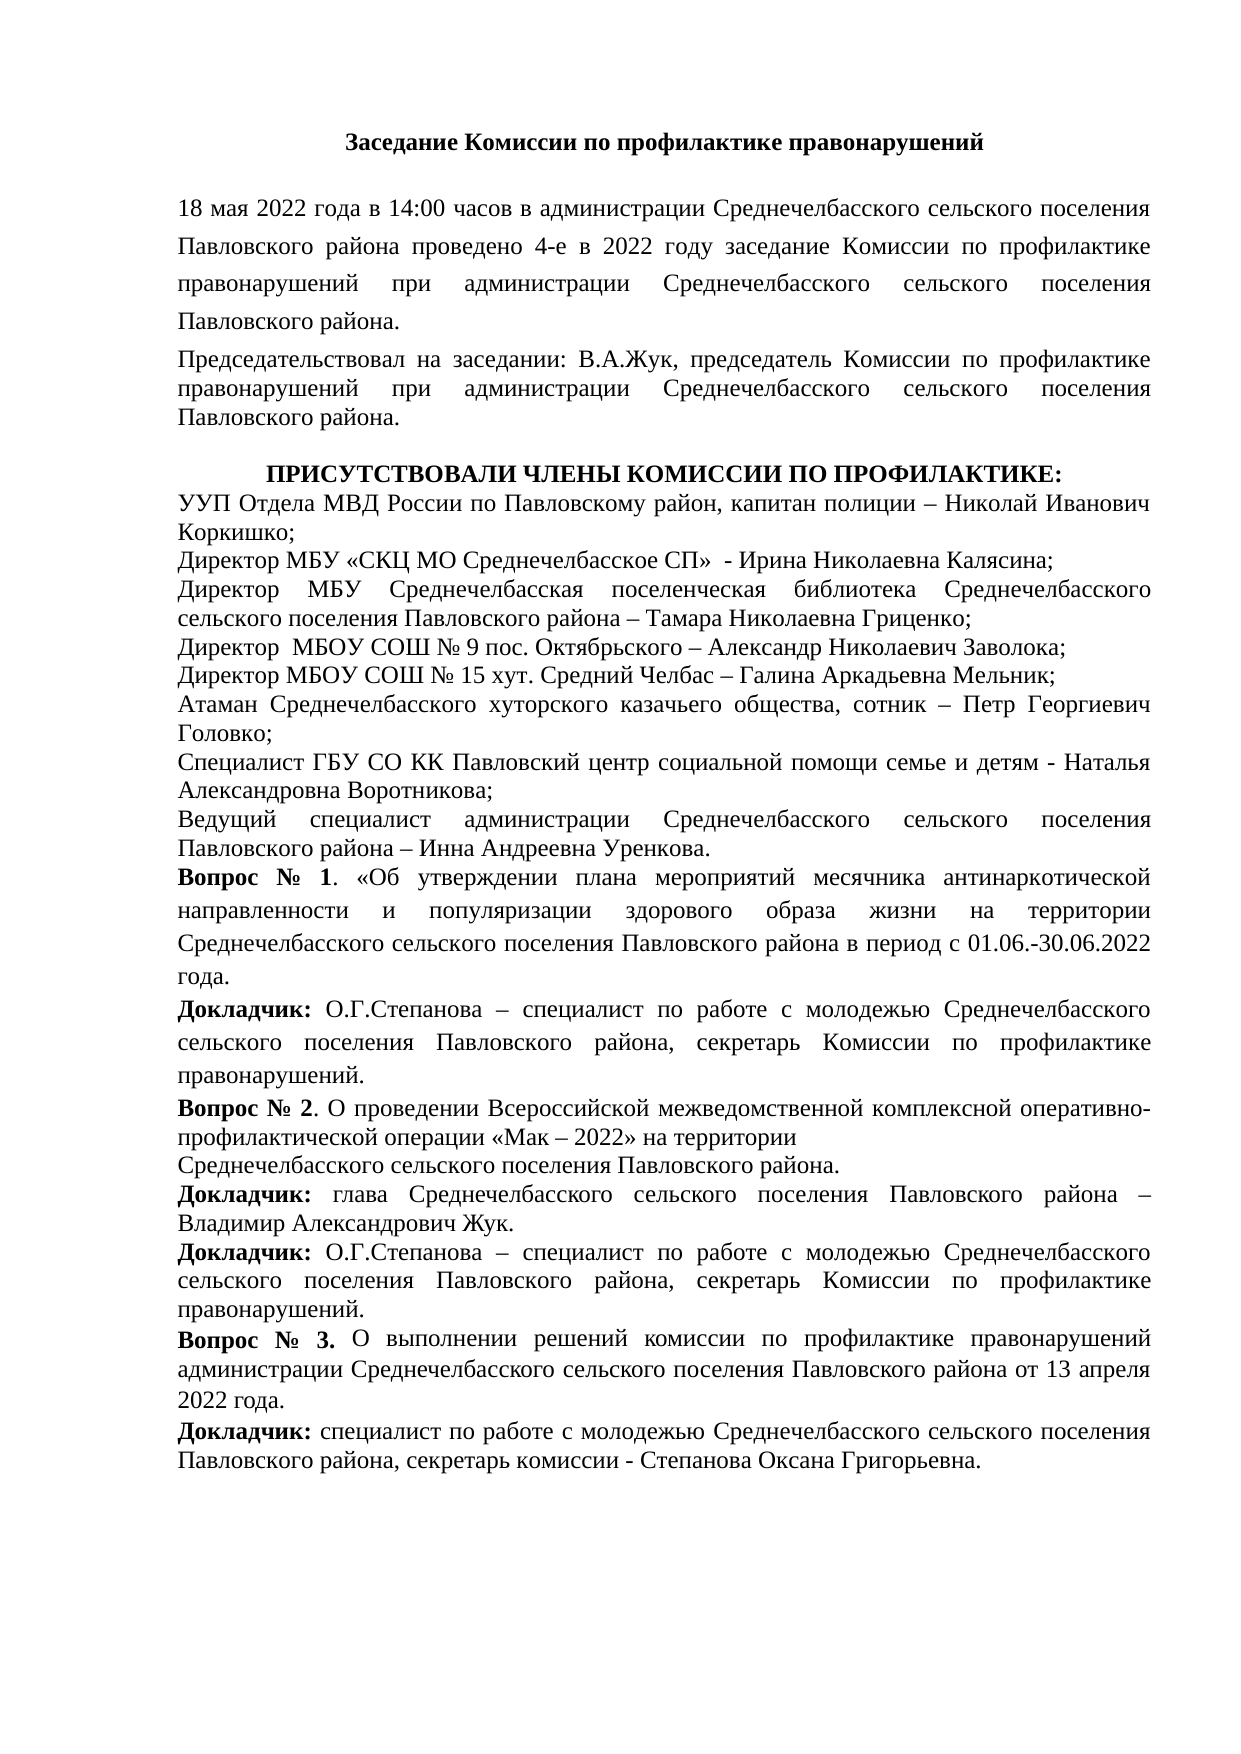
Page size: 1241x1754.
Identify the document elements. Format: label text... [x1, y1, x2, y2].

text Докладчик: глава Среднечелбасского сельского поселения Павловского района – Владимир Александрович Жук. [177, 1179, 1152, 1237]
text Вопрос № 3. О выполнении решений комиссии по профилактике правонарушений администрации Среднечелбасского сельского поселения Павловского района от 13 апреля 2022 года. [177, 1323, 1152, 1416]
text Директор МБОУ СОШ № 15 хут. Средний Челбас – Галина Аркадьевна Мельник; [177, 660, 1152, 689]
text Среднечелбасского сельского поселения Павловского района. [177, 1150, 1152, 1179]
text Заседание Комиссии по профилактике правонарушений [177, 118, 1152, 156]
text УУП Отдела МВД России по Павловскому район, капитан полиции – Николай Иванович Коркишко; [177, 488, 1152, 545]
text 18 мая 2022 года в 14:00 часов в администрации Среднечелбасского сельского поселения Павловского района проведено 4-е в 2022 году заседание Комиссии по профилактике правонарушений при администрации Среднечелбасского сельского поселения Павловского района. [177, 185, 1152, 335]
text Вопрос № 2. О проведении Всероссийской межведомственной комплексной оперативно-профилактической операции «Мак – 2022» на территории [177, 1093, 1152, 1150]
text Ведущий специалист администрации Среднечелбасского сельского поселения Павловского района – Инна Андреевна Уренкова. [177, 804, 1152, 862]
text Докладчик: О.Г.Степанова – специалист по работе с молодежью Среднечелбасского сельского поселения Павловского района, секретарь Комиссии по профилактике правонарушений. [177, 1237, 1152, 1323]
text Председательствовал на заседании: В.А.Жук, председатель Комиссии по профилактике правонарушений при администрации Среднечелбасского сельского поселения Павловского района. [177, 344, 1152, 430]
text Докладчик: специалист по работе с молодежью Среднечелбасского сельского поселения Павловского района, секретарь комиссии - Степанова Оксана Григорьевна. [177, 1416, 1152, 1473]
text Директор МБУ «СКЦ МО Среднечелбасское СП» - Ирина Николаевна Калясина; [177, 545, 1152, 574]
text Атаман Среднечелбасского хуторского казачьего общества, сотник – Петр Георгиевич Головко; [177, 689, 1152, 747]
text Специалист ГБУ СО КК Павловский центр социальной помощи семье и детям - Наталья Александровна Воротникова; [177, 747, 1152, 804]
text Директор МБУ Среднечелбасская поселенческая библиотека Среднечелбасского сельского поселения Павловского района – Тамара Николаевна Гриценко; [177, 574, 1152, 632]
text Вопрос № 1. «Об утверждении плана мероприятий месячника антинаркотической направленности и популяризации здорового образа жизни на территории Среднечелбасского сельского поселения Павловского района в период с 01.06.-30.06.2022 года. [177, 862, 1152, 989]
text ПРИСУТСТВОВАЛИ ЧЛЕНЫ КОМИССИИ ПО ПРОФИЛАКТИКЕ: [177, 459, 1152, 488]
text Докладчик: О.Г.Степанова – специалист по работе с молодежью Среднечелбасского сельского поселения Павловского района, секретарь Комиссии по профилактике правонарушений. [177, 994, 1152, 1088]
text Директор МБОУ СОШ № 9 пос. Октябрьского – Александр Николаевич Заволока; [177, 632, 1152, 660]
